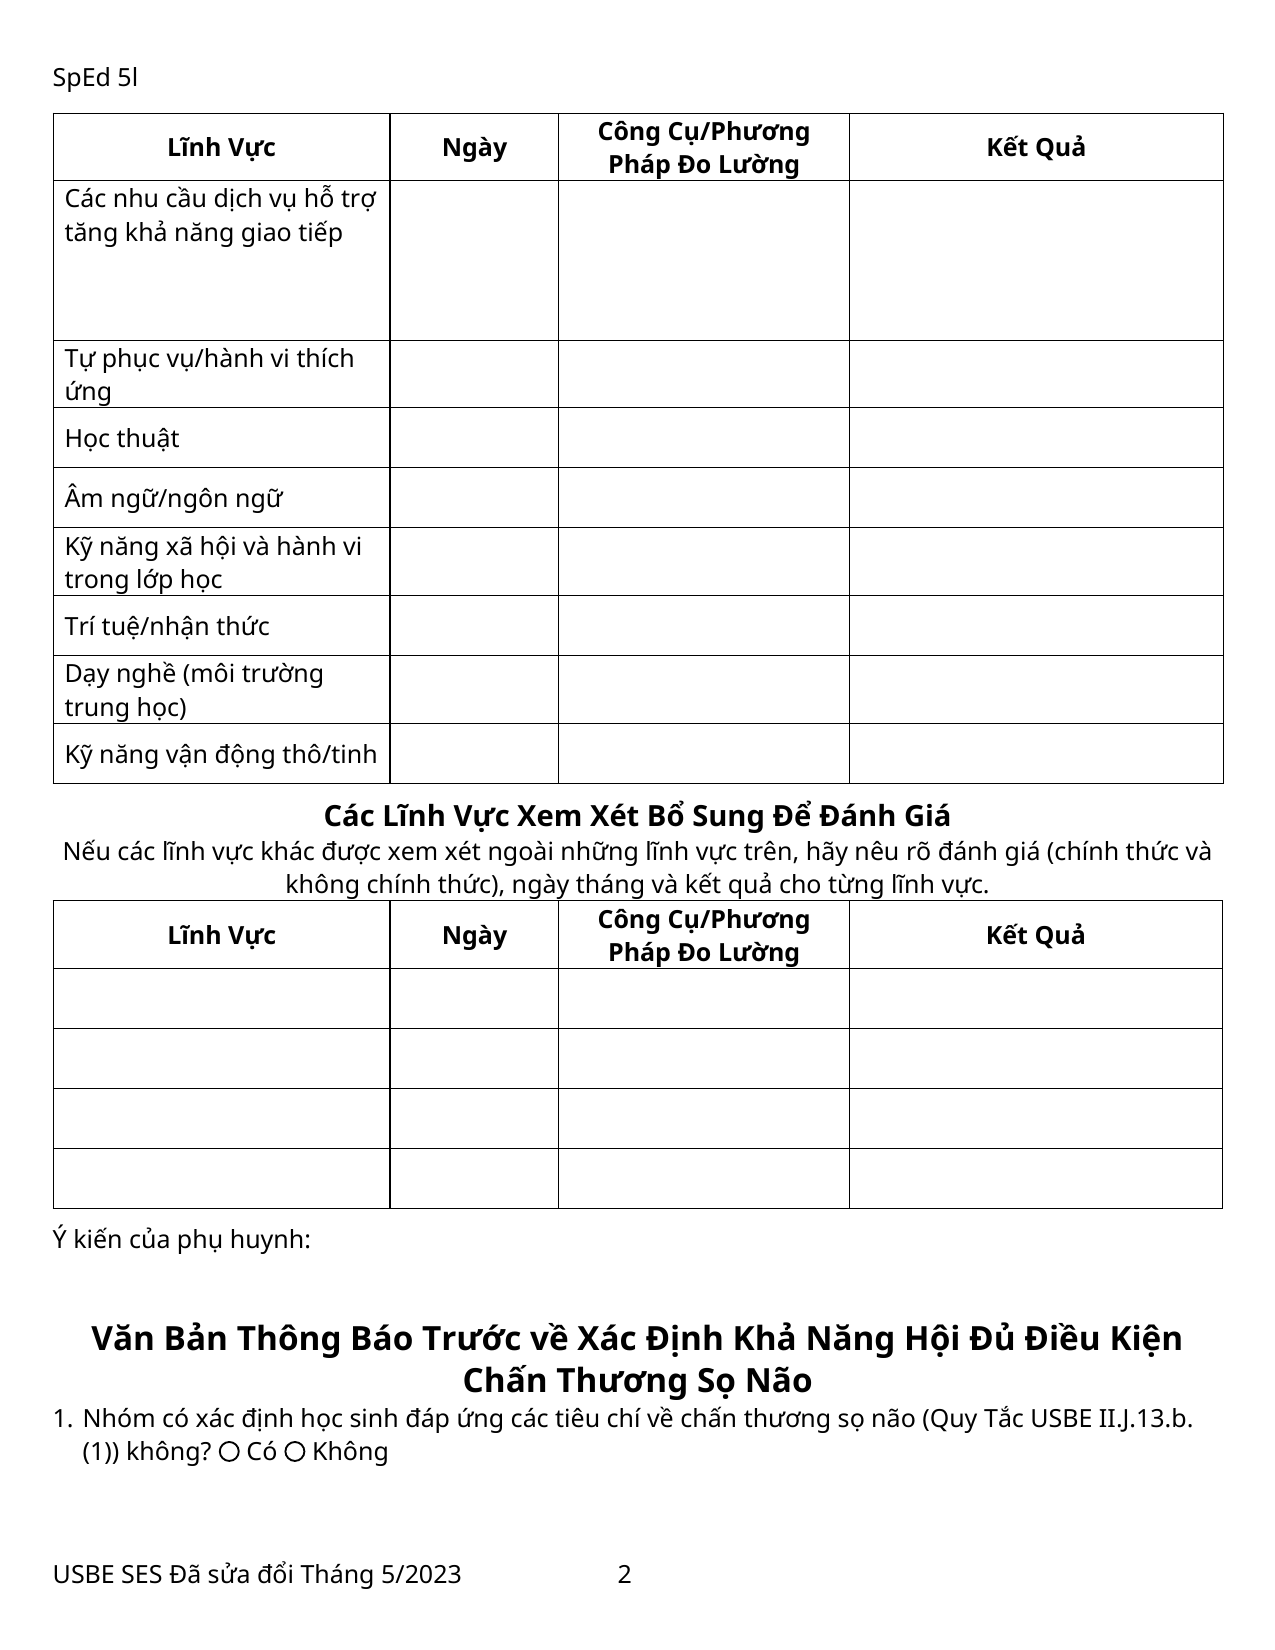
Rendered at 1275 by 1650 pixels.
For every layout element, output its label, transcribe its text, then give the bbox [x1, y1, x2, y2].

table_cell [559, 468, 849, 527]
table_cell [391, 468, 558, 527]
table_cell [391, 181, 558, 339]
table_cell Kỹ năng xã hội và hành vi trong lớp học [54, 528, 389, 595]
table_header Lĩnh Vực [54, 114, 389, 180]
table_header Kết Quả [850, 114, 1223, 180]
table_cell [850, 724, 1223, 783]
subtitle Văn Bản Thông Báo Trước về Xác Định Khả Năng Hội Đủ Điều Kiện Chấn Thương Sọ Não [52, 1317, 1222, 1401]
table_cell Tự phục vụ/hành vi thích ứng [54, 341, 389, 407]
table_cell [850, 1149, 1222, 1208]
table_header Công Cụ/Phương Pháp Đo Lường [559, 114, 849, 180]
table_cell [391, 1149, 558, 1208]
table_cell [391, 596, 558, 655]
table_cell [391, 724, 558, 783]
table_cell [54, 1029, 389, 1088]
table_cell [559, 408, 849, 467]
table_header Ngày [391, 901, 558, 968]
table_cell [850, 528, 1223, 595]
text Nếu các lĩnh vực khác được xem xét ngoài những lĩnh vực trên, hãy nêu rõ đánh giá (chính thức và không chính thức), ngày tháng và kết quả cho từng lĩnh vực. [52, 834, 1222, 900]
table_cell [559, 1089, 849, 1148]
table_cell [54, 969, 389, 1028]
table_cell [391, 1089, 558, 1148]
table_cell Kỹ năng vận động thô/tinh [54, 724, 389, 783]
table_header Ngày [391, 114, 558, 180]
table_cell [850, 969, 1222, 1028]
table_cell [850, 1029, 1222, 1088]
table_cell Trí tuệ/nhận thức [54, 596, 389, 655]
table_cell Âm ngữ/ngôn ngữ [54, 468, 389, 527]
table_cell [850, 596, 1223, 655]
table_cell [850, 656, 1223, 723]
table_cell [391, 656, 558, 723]
table_cell [559, 596, 849, 655]
table_cell [54, 1149, 389, 1208]
table_cell [559, 181, 849, 339]
table_cell [850, 468, 1223, 527]
table_cell Dạy nghề (môi trường trung học) [54, 656, 389, 723]
table_header Công Cụ/Phương Pháp Đo Lường [559, 901, 849, 968]
table_cell [559, 1149, 849, 1208]
table_cell [850, 1089, 1222, 1148]
text Ý kiến của phụ huynh: [52, 1222, 1222, 1255]
table_cell [391, 408, 558, 467]
table_cell [391, 969, 558, 1028]
table_cell [391, 341, 558, 407]
list Nhóm có xác định học sinh đáp ứng các tiêu chí về chấn thương sọ não (Quy Tắc USBE II.J.13.b.(1)) không? Có Không [52, 1401, 1222, 1467]
table_cell [391, 528, 558, 595]
table_cell [850, 181, 1223, 339]
table_cell [559, 724, 849, 783]
table_cell [559, 528, 849, 595]
table_cell [850, 341, 1223, 407]
table_cell [559, 1029, 849, 1088]
table_cell [850, 408, 1223, 467]
table_header Lĩnh Vực [54, 901, 389, 968]
table_header Kết Quả [850, 901, 1222, 968]
table_cell Học thuật [54, 408, 389, 467]
table_cell [54, 1089, 389, 1148]
subtitle Các Lĩnh Vực Xem Xét Bổ Sung Để Đánh Giá [52, 796, 1222, 834]
table_cell [559, 656, 849, 723]
table_cell Các nhu cầu dịch vụ hỗ trợ tăng khả năng giao tiếp [54, 181, 389, 339]
table_cell [559, 969, 849, 1028]
table_cell [559, 341, 849, 407]
table_cell [391, 1029, 558, 1088]
